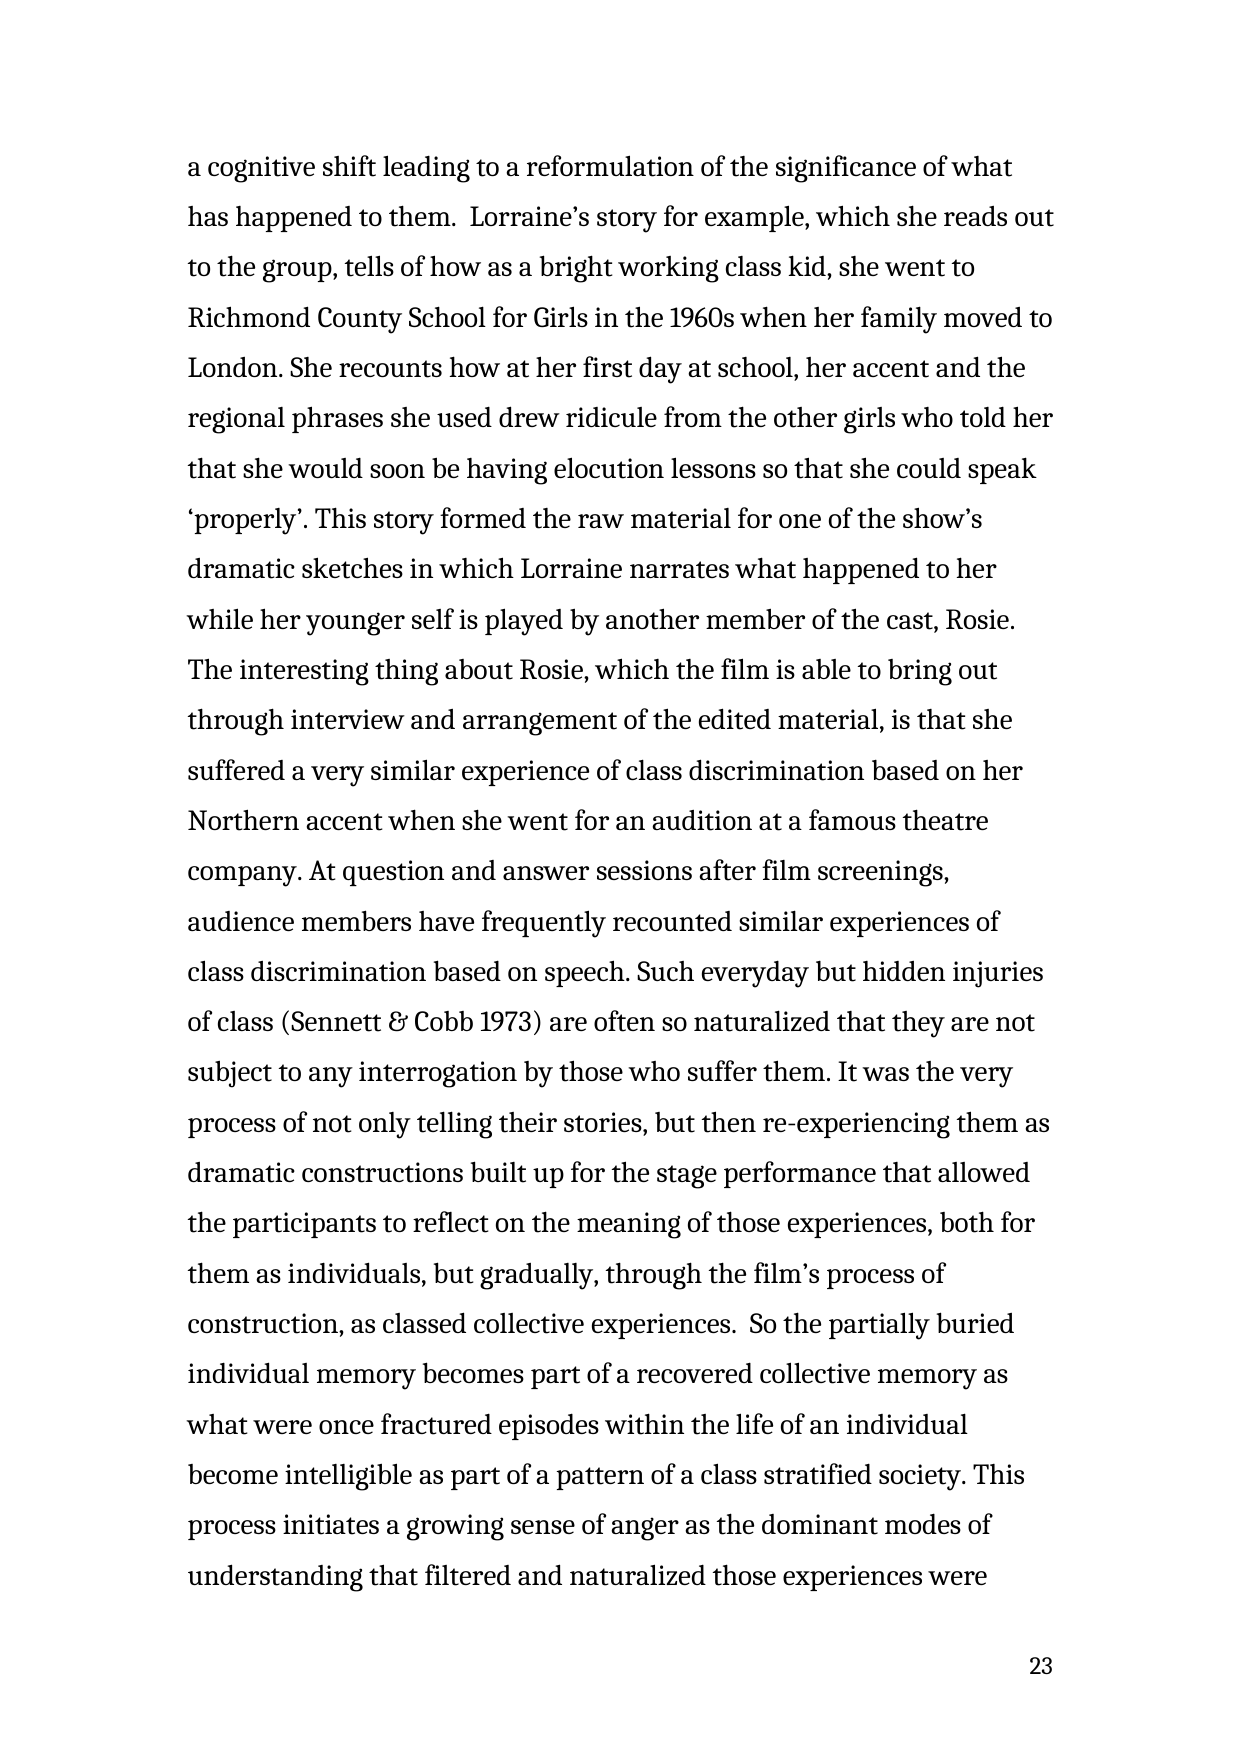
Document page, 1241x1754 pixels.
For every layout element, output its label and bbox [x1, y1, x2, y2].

text [187, 150, 1059, 1592]
